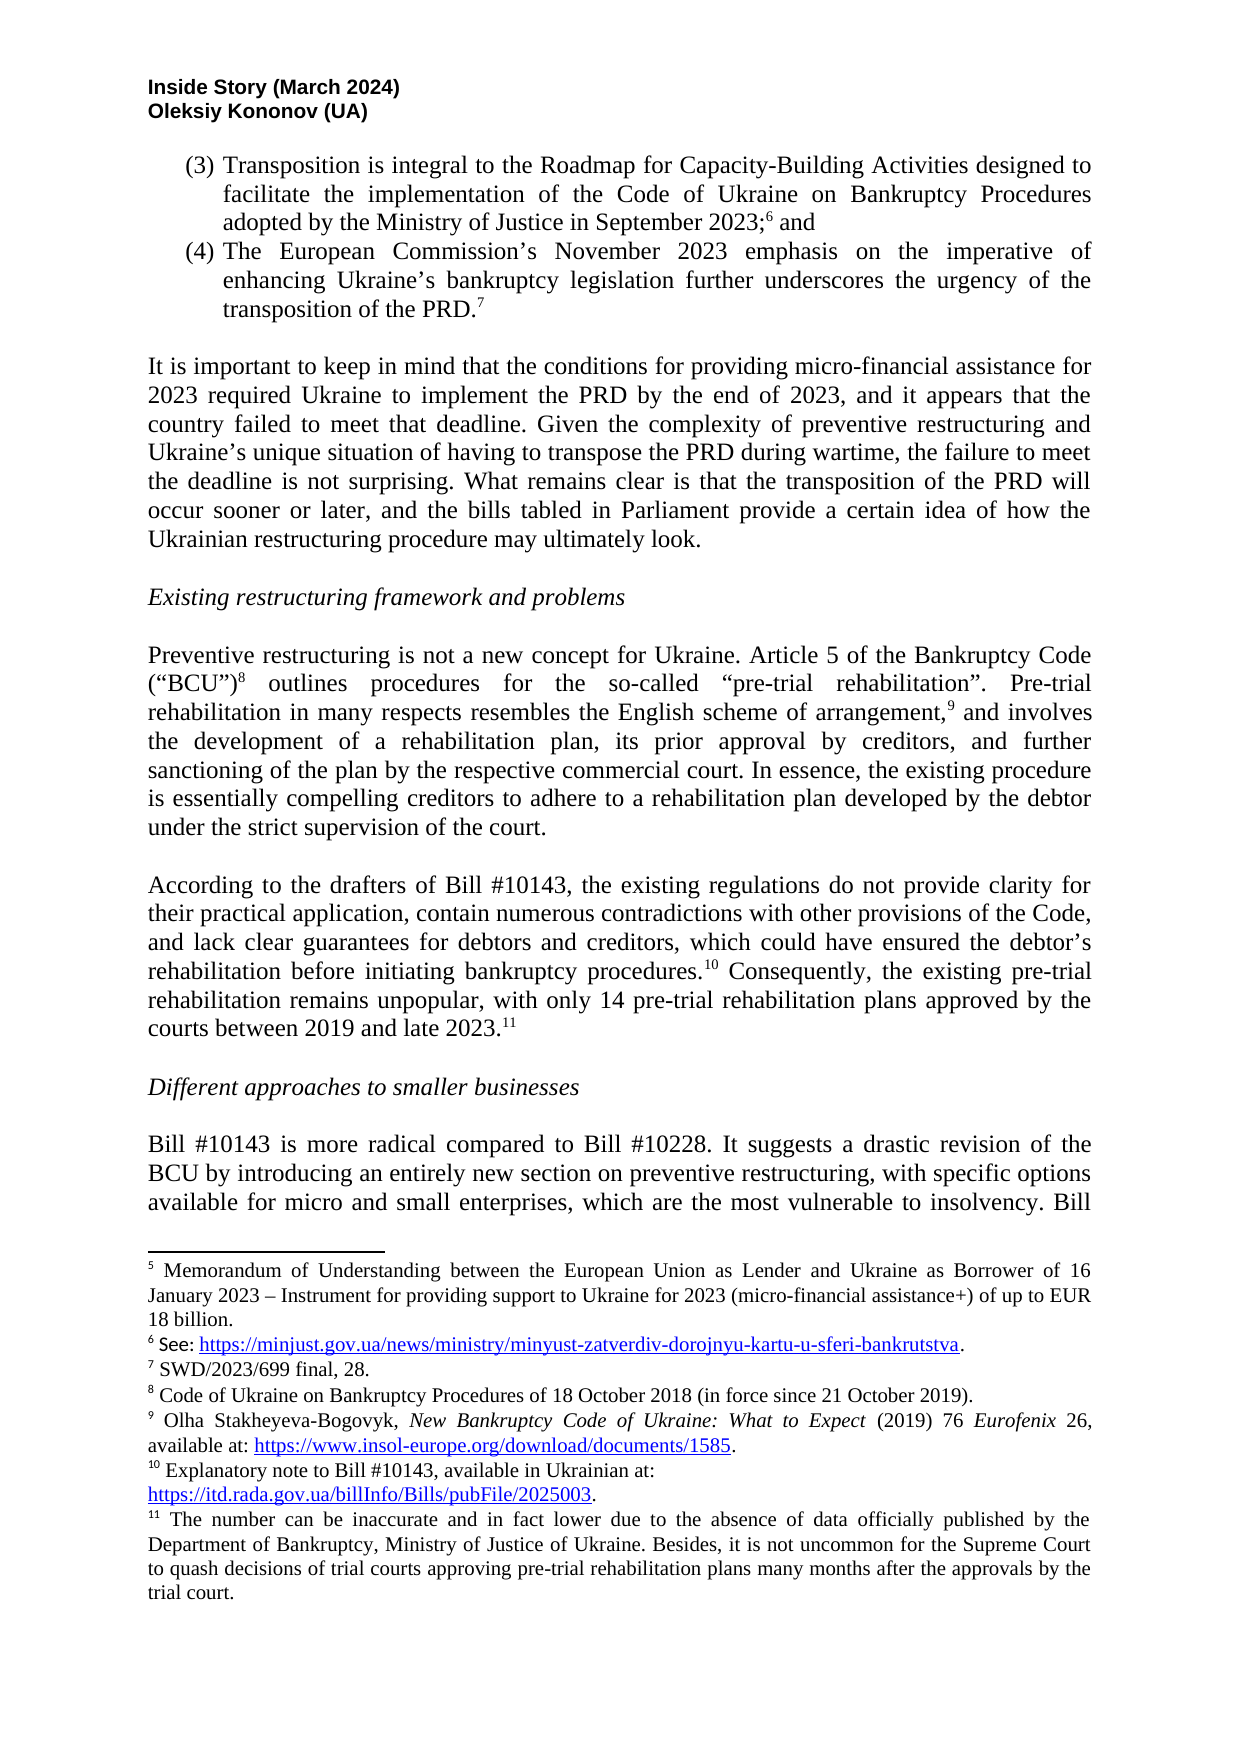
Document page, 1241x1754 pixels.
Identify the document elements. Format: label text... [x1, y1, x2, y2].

text Existing restructuring framework and problems [148, 582, 1092, 611]
list The European Commission’s November 2023 emphasis on the imperative of enhancing Ukraine’s bankruptcy legislation further underscores the urgency of the transposition of the PRD. [185, 236, 1092, 322]
text Preventive restructuring is not a new concept for Ukraine. Article 5 of the Bankruptcy Code (“BCU”) outlines procedures for the so-called “pre-trial rehabilitation”. Pre-trial rehabilitation in many respects resembles the English scheme of arrangement, and involves the development of a rehabilitation plan, its prior approval by creditors, and further sanctioning of the plan by the respective commercial court. In essence, the existing procedure is essentially compelling creditors to adhere to a rehabilitation plan developed by the debtor under the strict supervision of the court. [148, 640, 1092, 841]
text According to the drafters of Bill #10143, the existing regulations do not provide clarity for their practical application, contain numerous contradictions with other provisions of the Code, and lack clear guarantees for debtors and creditors, which could have ensured the debtor’s rehabilitation before initiating bankruptcy procedures. Consequently, the existing pre-trial rehabilitation remains unpopular, with only 14 pre-trial rehabilitation plans approved by the courts between 2019 and late 2023. [148, 870, 1092, 1042]
list Transposition is integral to the Roadmap for Capacity-Building Activities designed to facilitate the implementation of the Code of Ukraine on Bankruptcy Procedures adopted by the Ministry of Justice in September 2023; and [185, 150, 1092, 236]
text It is important to keep in mind that the conditions for providing micro-financial assistance for 2023 required Ukraine to implement the PRD by the end of 2023, and it appears that the country failed to meet that deadline. Given the complexity of preventive restructuring and Ukraine’s unique situation of having to transpose the PRD during wartime, the failure to meet the deadline is not surprising. What remains clear is that the transposition of the PRD will occur sooner or later, and the bills tabled in Parliament provide a certain idea of how the Ukrainian restructuring procedure may ultimately look. [148, 351, 1092, 552]
text Different approaches to smaller businesses [148, 1072, 1092, 1101]
text Bill #10143 is more radical compared to Bill #10228. It suggests a drastic revision of the BCU by introducing an entirely new section on preventive restructuring, with specific options available for micro and small enterprises, which are the most vulnerable to insolvency. Bill #10228 essentially transposes the minimum requirements of the PRD and offers no special solutions to micro and small enterprises. [148, 1129, 1092, 1216]
